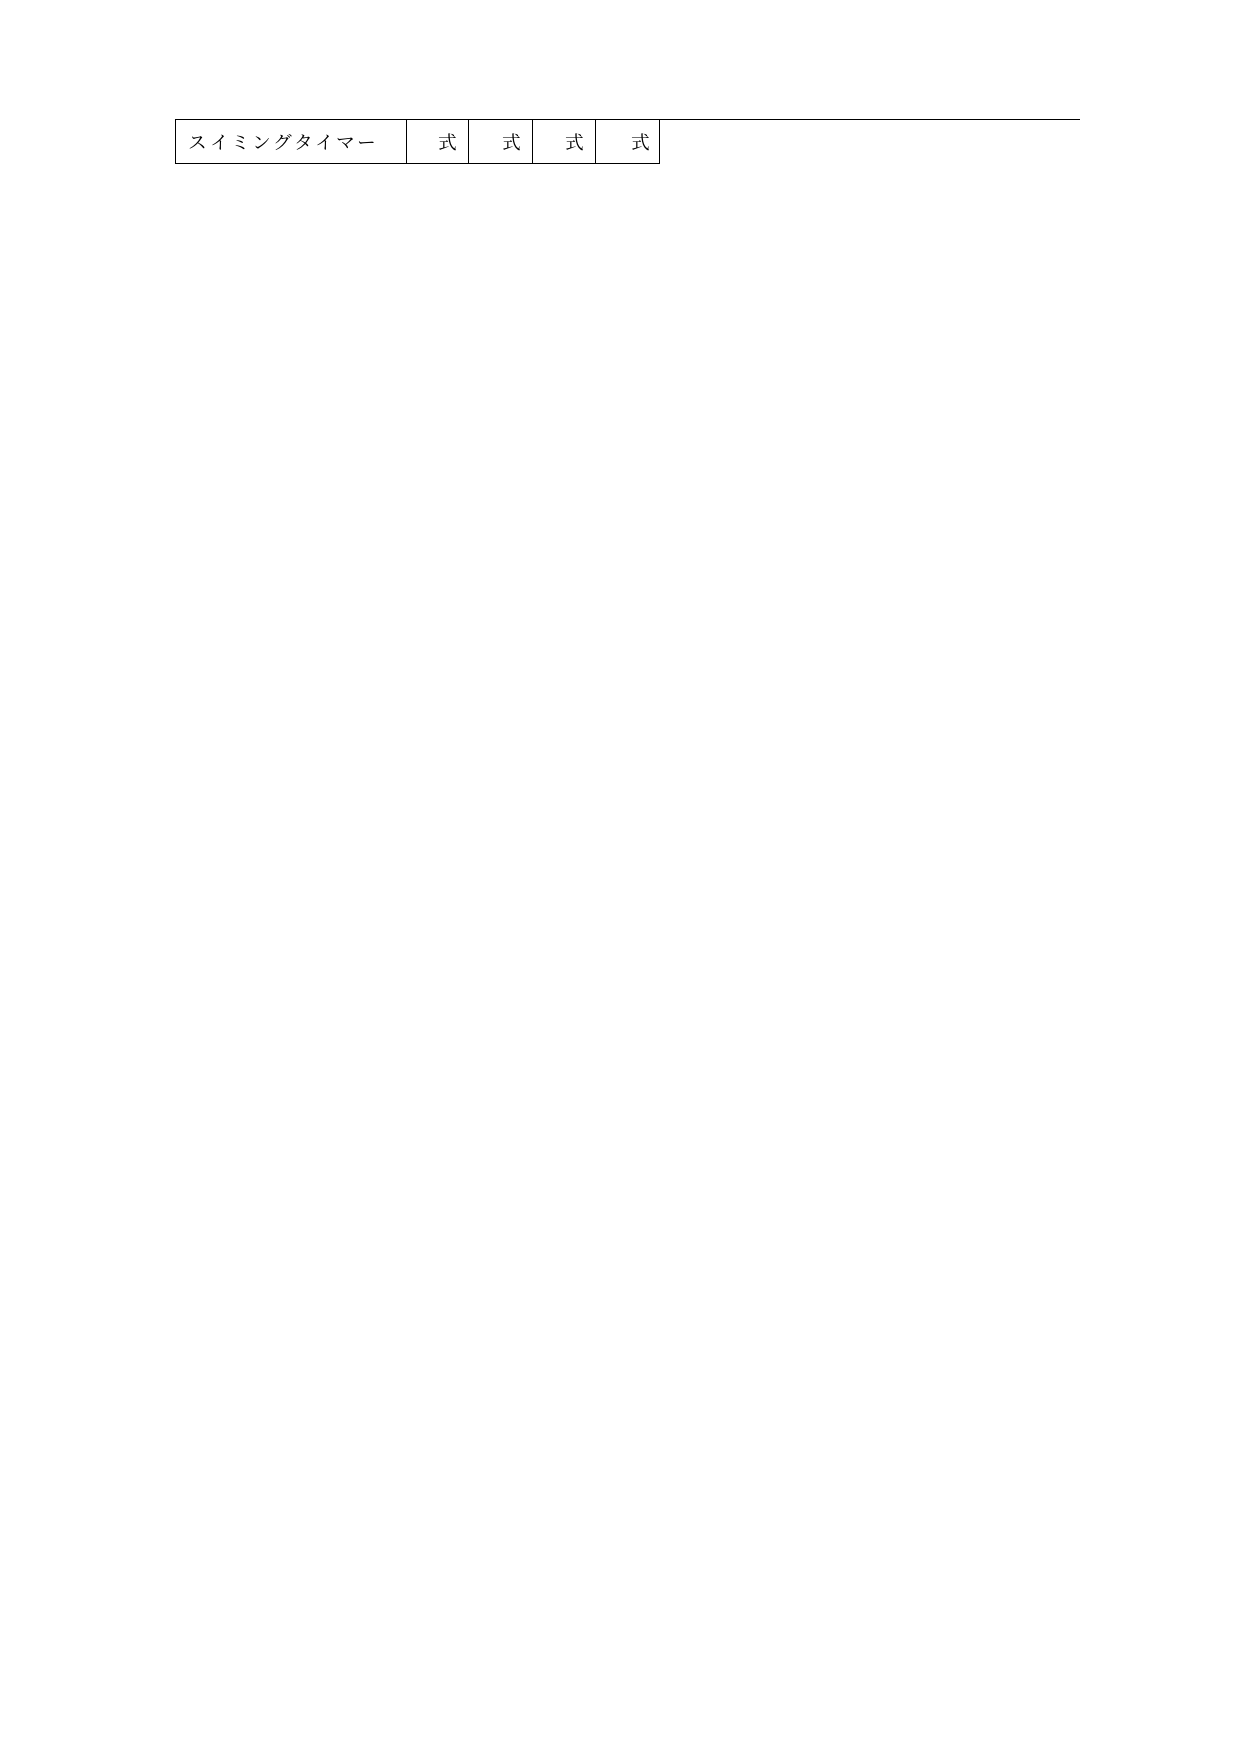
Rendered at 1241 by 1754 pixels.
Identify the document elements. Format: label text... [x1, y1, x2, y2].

table_cell 式 [533, 120, 595, 163]
table_cell [660, 120, 1080, 163]
table_cell 式 [596, 120, 659, 163]
table_cell 式 [469, 120, 532, 163]
table_cell 式 [407, 120, 468, 163]
table_cell スイミングタイマー [176, 120, 406, 163]
